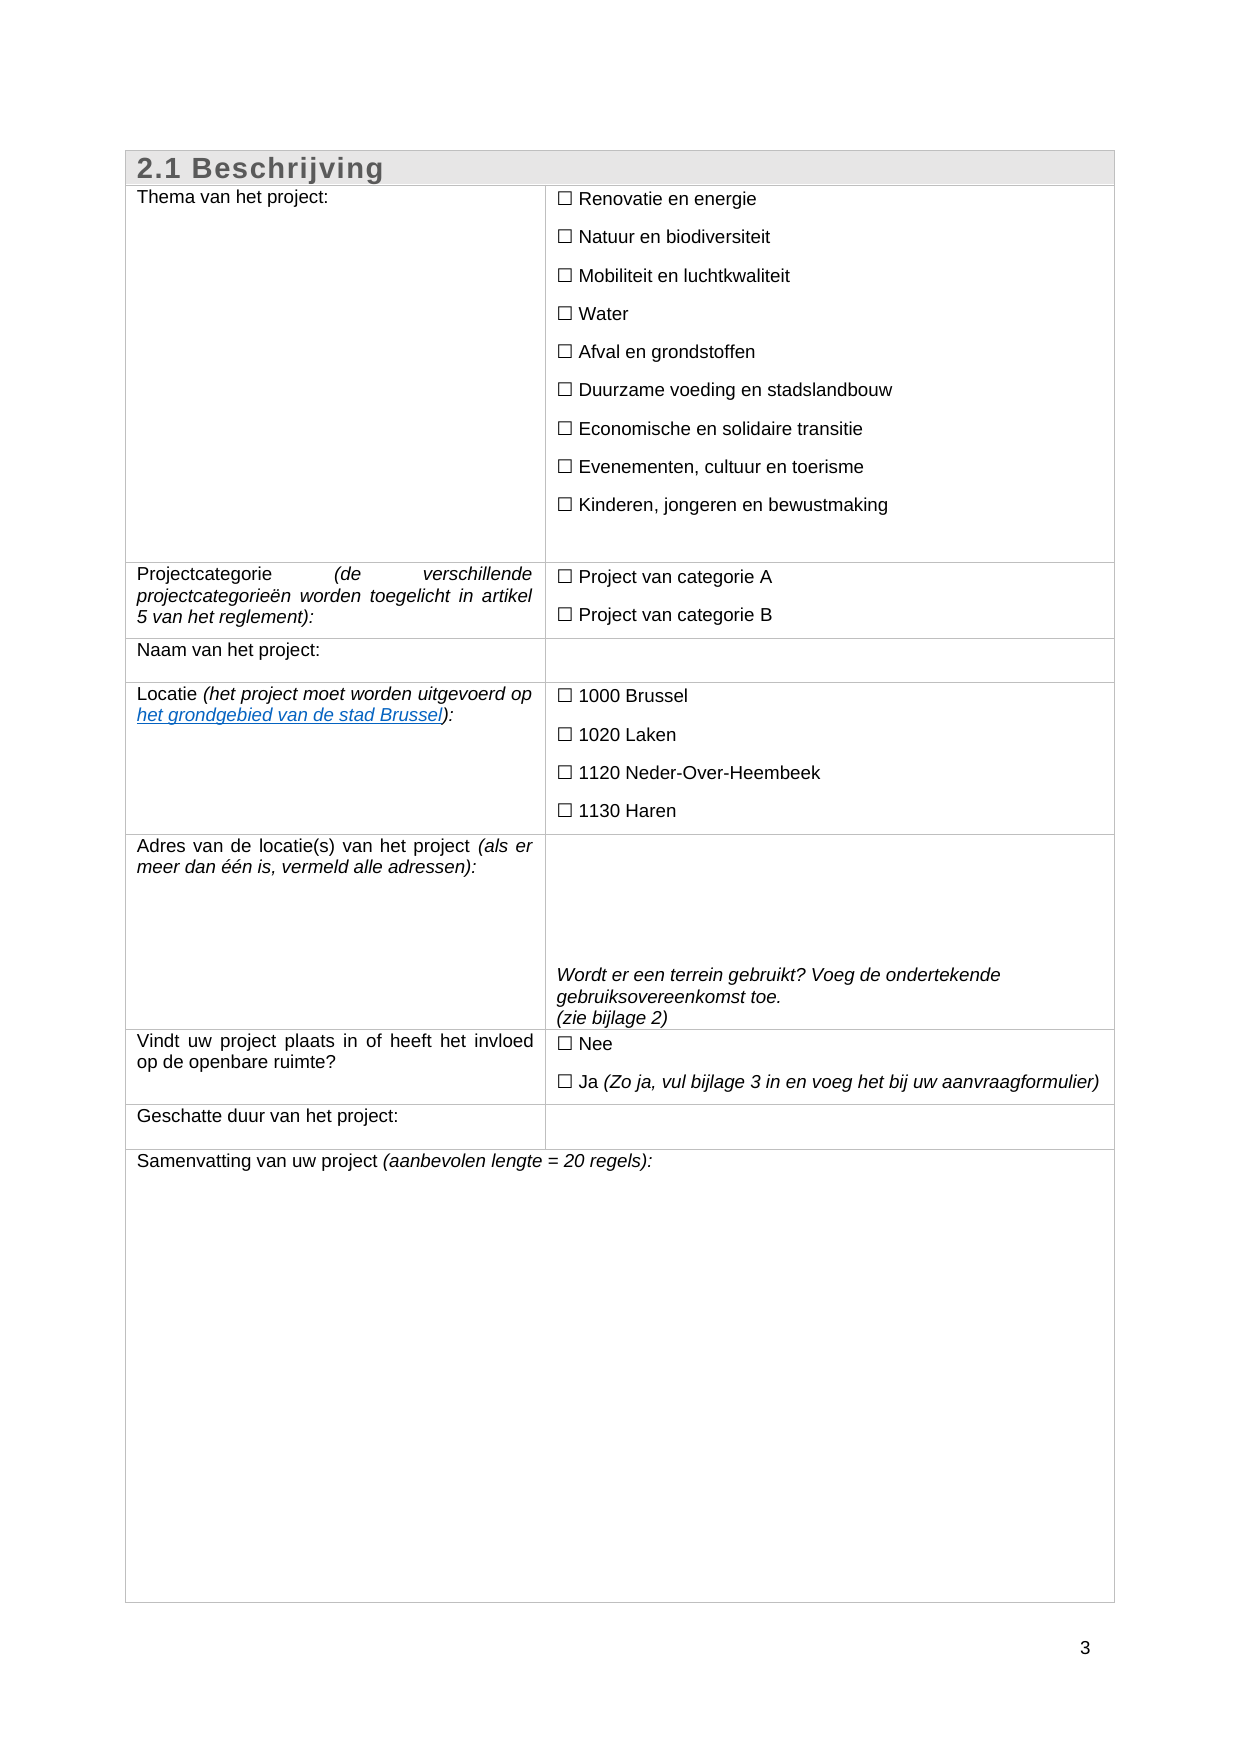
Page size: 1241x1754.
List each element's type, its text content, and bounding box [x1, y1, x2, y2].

table_cell Adres van de locatie(s) van het project (als er meer dan één is, vermeld alle adressen): [126, 835, 545, 1029]
table_cell Thema van het project: [126, 186, 545, 562]
table_cell 2.1 Beschrijving [126, 151, 1114, 184]
table_cell Samenvatting van uw project (aanbevolen lengte = 20 regels): [126, 1150, 1114, 1602]
table_cell Geschatte duur van het project: [126, 1105, 545, 1148]
table_cell ☐ Nee ☐ Ja (Zo ja, vul bijlage 3 in en voeg het bij uw aanvraagformulier) [546, 1030, 1114, 1104]
table_cell Renovatie en energie Natuur en biodiversiteit Mobiliteit en luchtkwaliteit Water Afval en grondstoffen Duurzame voeding en stadslandbouw Economische en solidaire transitie Evenementen, cultuur en toerisme Kinderen, jongeren en bewustmaking [546, 186, 1114, 562]
table_cell [546, 639, 1114, 682]
table_cell Wordt er een terrein gebruikt? Voeg de ondertekende gebruiksovereenkomst toe. (zie bijlage 2) [546, 835, 1114, 1029]
table_cell Project van categorie A Project van categorie B [546, 563, 1114, 637]
table_cell Naam van het project: [126, 639, 545, 682]
table_cell [546, 1105, 1114, 1148]
table_cell 1000 Brussel 1020 Laken 1120 Neder-Over-Heembeek 1130 Haren [546, 683, 1114, 834]
table_cell Locatie (het project moet worden uitgevoerd op het grondgebied van de stad Brussel): [126, 683, 545, 834]
table_cell Vindt uw project plaats in of heeft het invloed op de openbare ruimte? [126, 1030, 545, 1104]
table_cell Projectcategorie (de verschillende projectcategorieën worden toegelicht in artikel 5 van het reglement): [126, 563, 545, 637]
